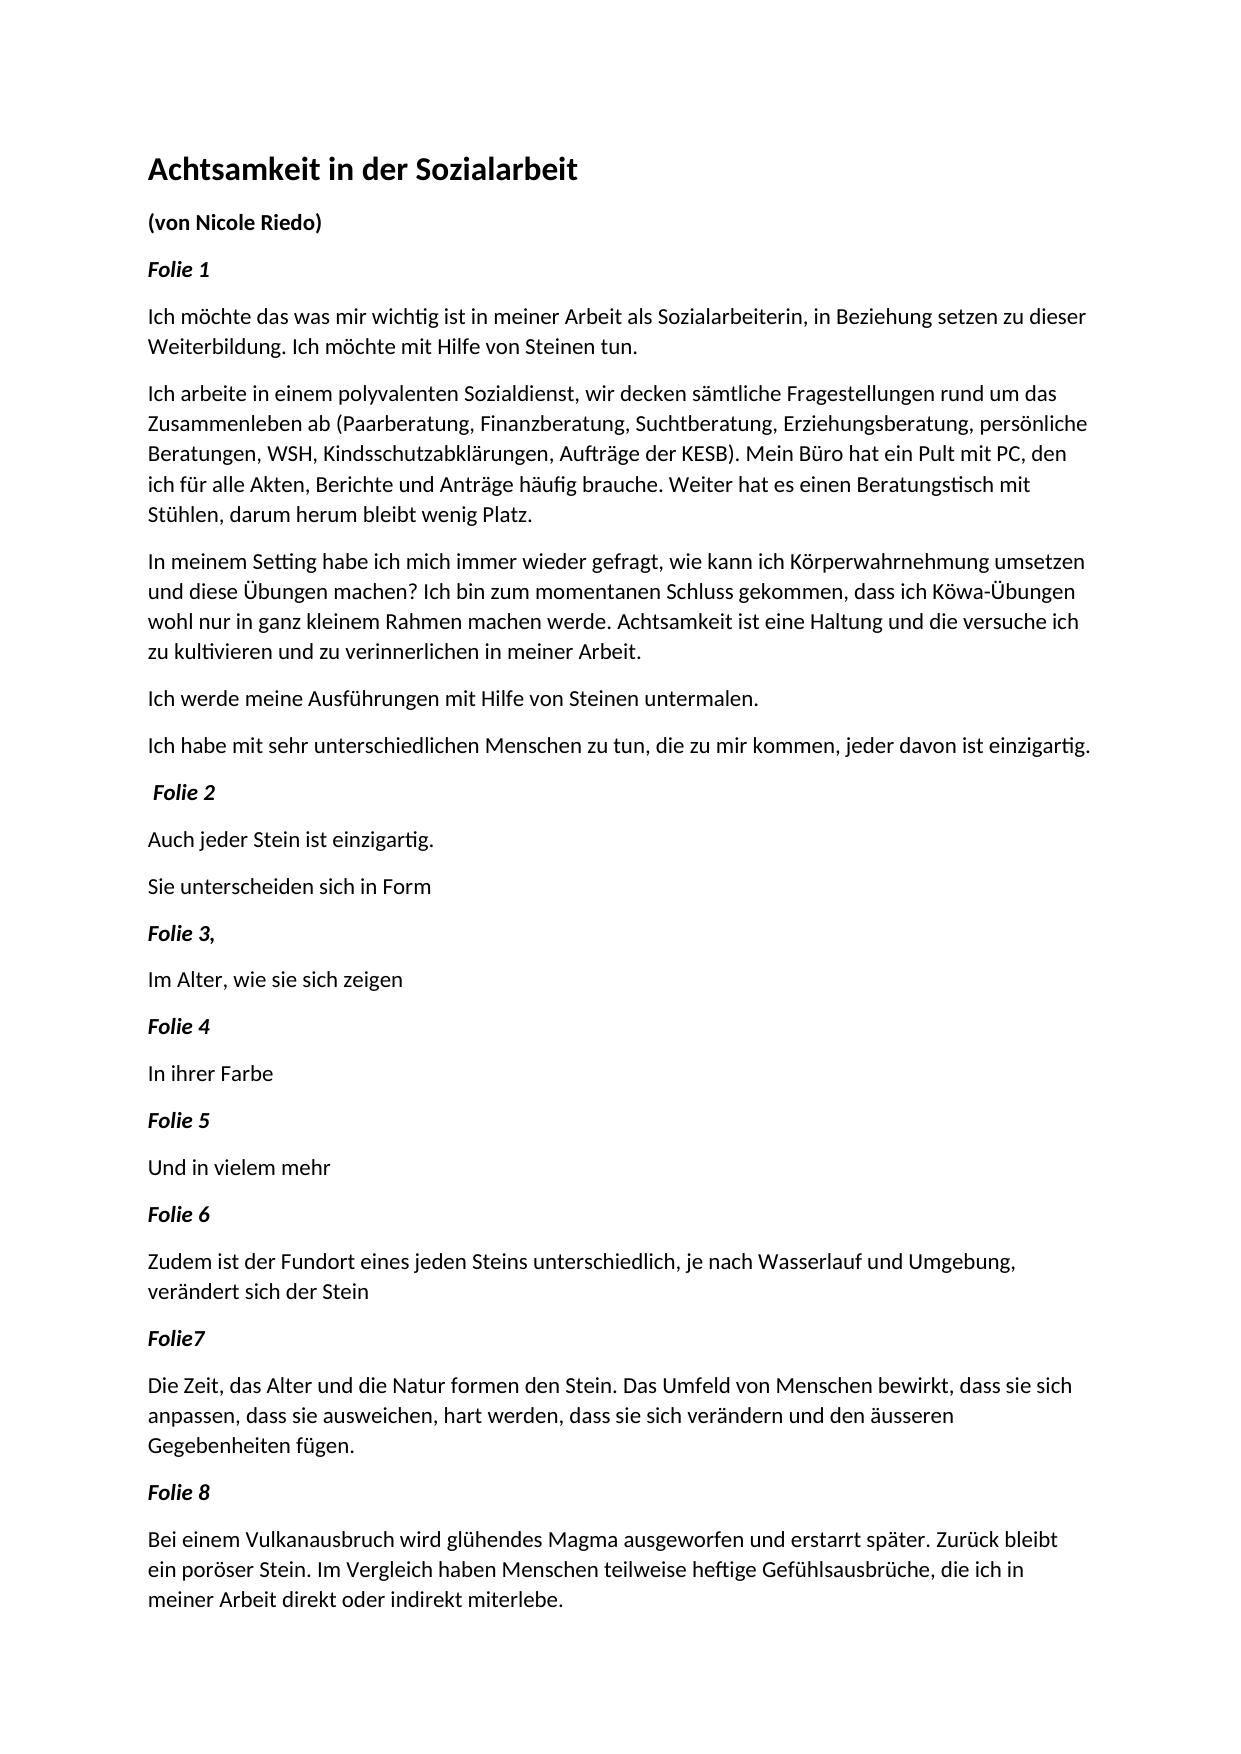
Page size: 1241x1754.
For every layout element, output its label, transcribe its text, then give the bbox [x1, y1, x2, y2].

text Folie 2 [148, 778, 1093, 806]
text Und in vielem mehr [148, 1153, 1093, 1181]
text Folie 5 [148, 1106, 1093, 1134]
text In meinem Setting habe ich mich immer wieder gefragt, wie kann ich Körperwahrnehmung umsetzen und diese Übungen machen? Ich bin zum momentanen Schluss gekommen, dass ich Köwa-Übungen wohl nur in ganz kleinem Rahmen machen werde. Achtsamkeit ist eine Haltung und die versuche ich zu kultivieren und zu verinnerlichen in meiner Arbeit. [148, 547, 1093, 665]
text Folie 3, [148, 919, 1093, 947]
text Sie unterscheiden sich in Form [148, 872, 1093, 900]
text Ich habe mit sehr unterschiedlichen Menschen zu tun, die zu mir kommen, jeder davon ist einzigartig. [148, 731, 1093, 759]
text Zudem ist der Fundort eines jeden Steins unterschiedlich, je nach Wasserlauf und Umgebung, verändert sich der Stein [148, 1247, 1093, 1305]
text Ich werde meine Ausführungen mit Hilfe von Steinen untermalen. [148, 684, 1093, 712]
text Auch jeder Stein ist einzigartig. [148, 825, 1093, 853]
text Ich arbeite in einem polyvalenten Sozialdienst, wir decken sämtliche Fragestellungen rund um das Zusammenleben ab (Paarberatung, Finanzberatung, Suchtberatung, Erziehungsberatung, persönliche Beratungen, WSH, Kindsschutzabklärungen, Aufträge der KESB). Mein Büro hat ein Pult mit PC, den ich für alle Akten, Berichte und Anträge häufig brauche. Weiter hat es einen Beratungstisch mit Stühlen, darum herum bleibt wenig Platz. [148, 379, 1093, 528]
text Im Alter, wie sie sich zeigen [148, 966, 1093, 993]
text Folie 4 [148, 1012, 1093, 1040]
text Achtsamkeit in der Sozialarbeit [148, 148, 1093, 188]
text Die Zeit, das Alter und die Natur formen den Stein. Das Umfeld von Menschen bewirkt, dass sie sich anpassen, dass sie ausweichen, hart werden, dass sie sich verändern und den äusseren Gegebenheiten fügen. [148, 1371, 1093, 1459]
text (von Nicole Riedo) [148, 208, 1093, 236]
text Folie 6 [148, 1200, 1093, 1228]
text Ich möchte das was mir wichtig ist in meiner Arbeit als Sozialarbeiterin, in Beziehung setzen zu dieser Weiterbildung. Ich möchte mit Hilfe von Steinen tun. [148, 302, 1093, 360]
text Folie 1 [148, 255, 1093, 283]
text Bei einem Vulkanausbruch wird glühendes Magma ausgeworfen und erstarrt später. Zurück bleibt ein poröser Stein. Im Vergleich haben Menschen teilweise heftige Gefühlsausbrüche, die ich in meiner Arbeit direkt oder indirekt miterlebe. [148, 1525, 1093, 1613]
text In ihrer Farbe [148, 1059, 1093, 1087]
text Folie7 [148, 1324, 1093, 1352]
text Folie 8 [148, 1478, 1093, 1506]
